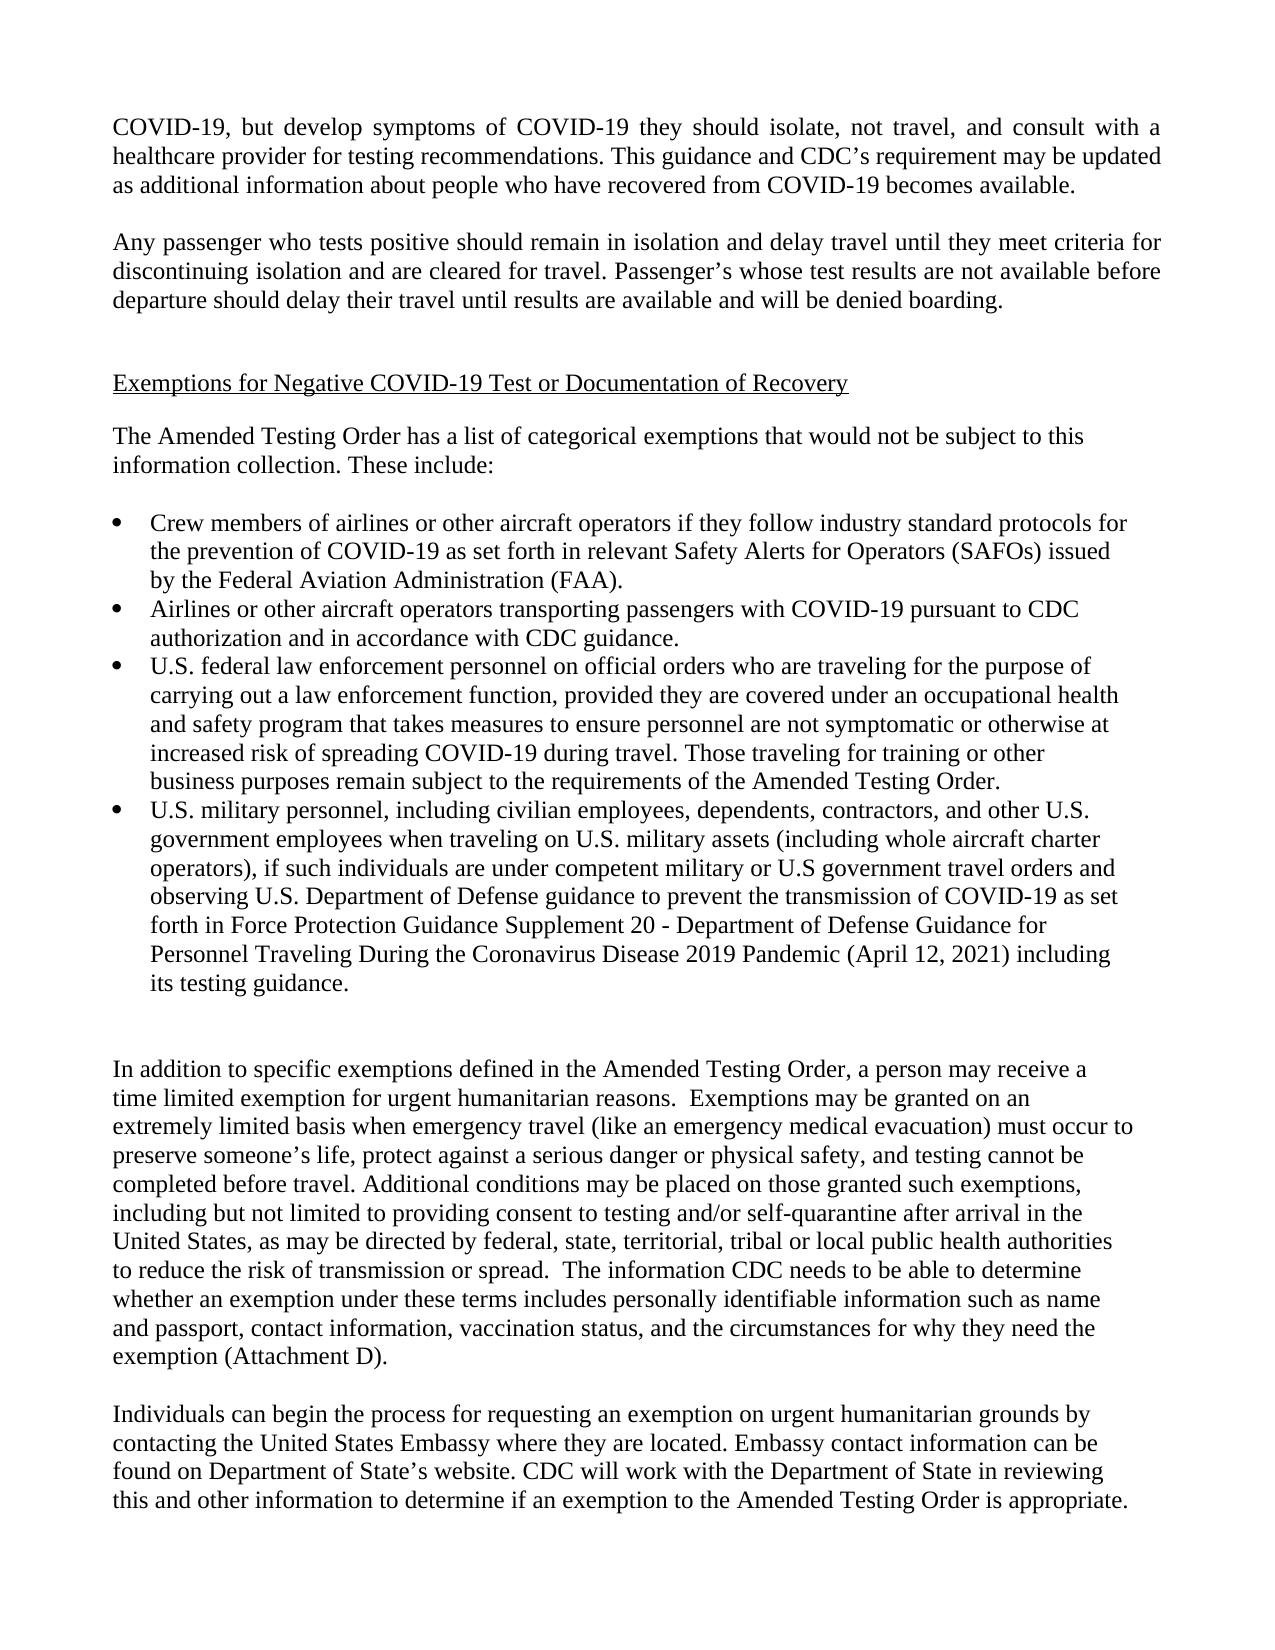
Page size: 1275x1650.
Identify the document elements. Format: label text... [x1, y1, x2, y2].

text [112, 1399, 1136, 1514]
list Airlines or other aircraft operators transporting passengers with COVID-19 pursuant to CDC authorization and in accordance with CDC guidance. [112, 594, 1136, 651]
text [112, 112, 1162, 199]
text Any passenger who tests positive should remain in isolation and delay travel until they meet criteria for discontinuing isolation and are cleared for travel. Passenger’s whose test results are not available before departure should delay their travel until results are available and will be denied boarding. [112, 227, 1162, 314]
list U.S. federal law enforcement personnel on official orders who are traveling for the purpose of carrying out a law enforcement function, provided they are covered under an occupational health and safety program that takes measures to ensure personnel are not symptomatic or otherwise at increased risk of spreading COVID-19 during travel. Those traveling for training or other business purposes remain subject to the requirements of the Amended Testing Order. [112, 651, 1136, 795]
list U.S. military personnel, including civilian employees, dependents, contractors, and other U.S. government employees when traveling on U.S. military assets (including whole aircraft charter operators), if such individuals are under competent military or U.S government travel orders and observing U.S. Department of Defense guidance to prevent the transmission of COVID-19 as set forth in Force Protection Guidance Supplement 20 - Department of Defense Guidance for Personnel Traveling During the Coronavirus Disease 2019 Pandemic (April 12, 2021) including its testing guidance. [112, 795, 1136, 996]
text The Amended Testing Order has a list of categorical exemptions that would not be subject to this information collection. These include: [112, 421, 1136, 479]
text In addition to specific exemptions defined in the Amended Testing Order, a person may receive a time limited exemption for urgent humanitarian reasons. Exemptions may be granted on an extremely limited basis when emergency travel (like an emergency medical evacuation) must occur to preserve someone’s life, protect against a serious danger or physical safety, and testing cannot be completed before travel. Additional conditions may be placed on those granted such exemptions, including but not limited to providing consent to testing and/or self-quarantine after arrival in the United States, as may be directed by federal, state, territorial, tribal or local public health authorities to reduce the risk of transmission or spread. The information CDC needs to be able to determine whether an exemption under these terms includes personally identifiable information such as name and passport, contact information, vaccination status, and the circumstances for why they need the exemption (Attachment D). [112, 1054, 1136, 1370]
list Crew members of airlines or other aircraft operators if they follow industry standard protocols for the prevention of COVID-19 as set forth in relevant Safety Alerts for Operators (SAFOs) issued by the Federal Aviation Administration (FAA). [112, 508, 1136, 594]
text Exemptions for Negative COVID-19 Test or Documentation of Recovery [112, 368, 1162, 396]
